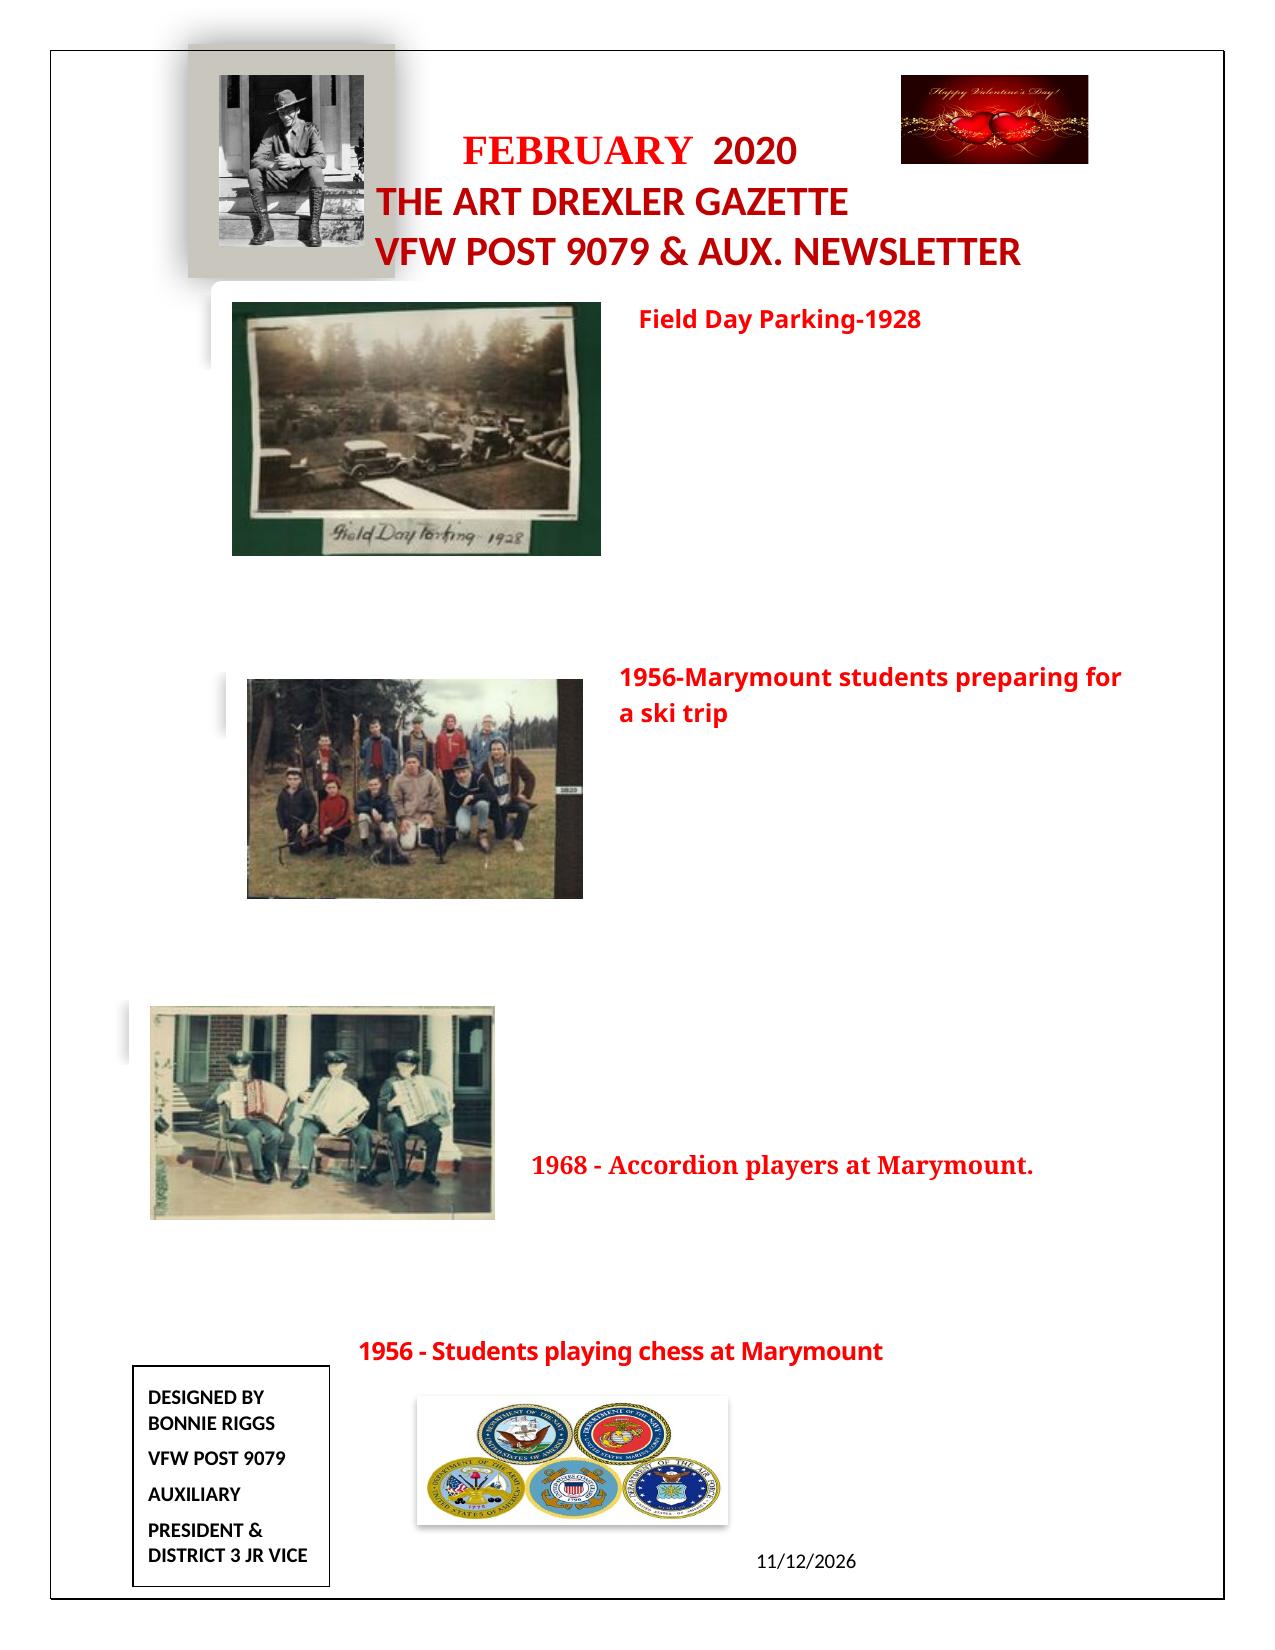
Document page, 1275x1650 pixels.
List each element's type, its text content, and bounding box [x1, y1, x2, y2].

picture [247, 679, 583, 899]
text 1956 - Students playing chess at Marymount [150, 1334, 1124, 1368]
text 1968 - Accordion players at Marymount. [516, 1147, 1124, 1182]
picture [901, 75, 1089, 164]
picture [219, 75, 364, 247]
picture [150, 1006, 495, 1220]
picture [417, 1396, 728, 1525]
picture [232, 302, 601, 556]
